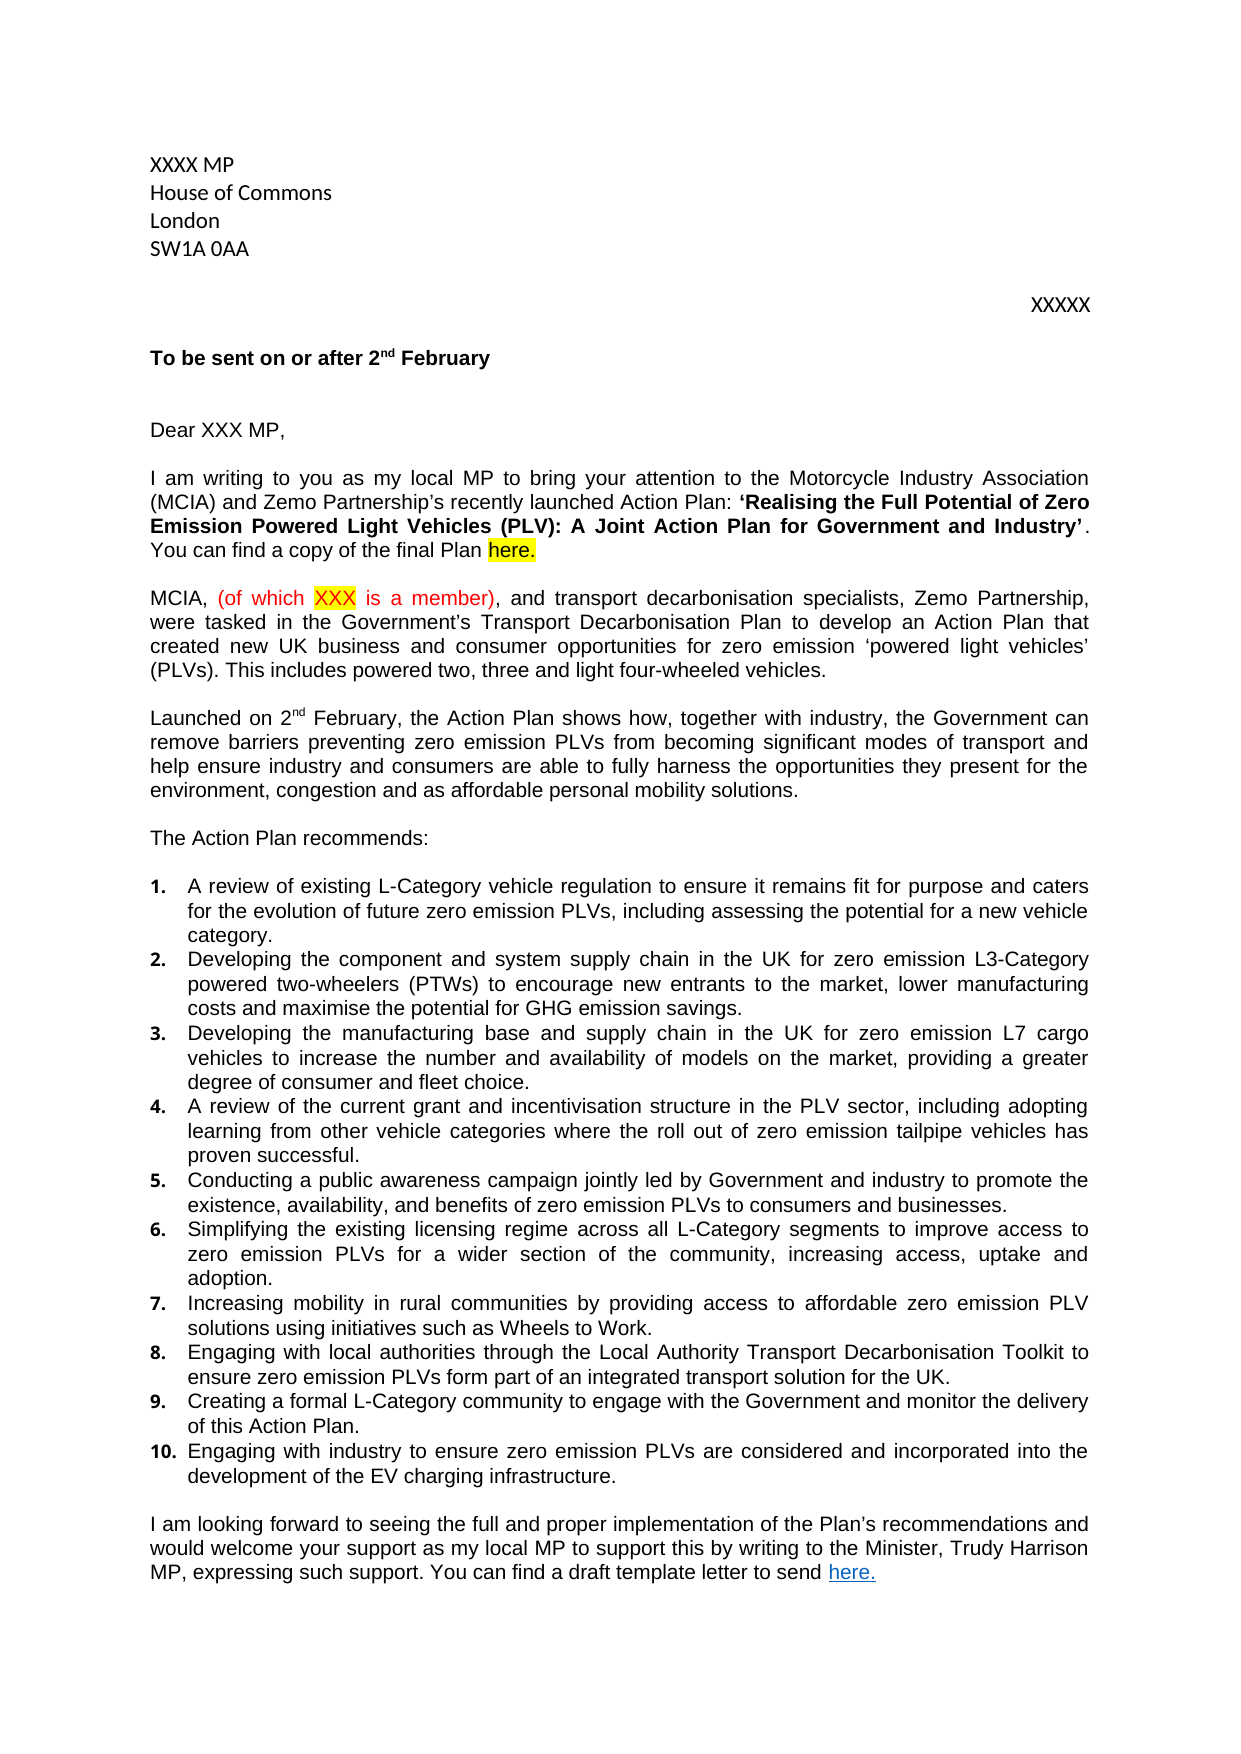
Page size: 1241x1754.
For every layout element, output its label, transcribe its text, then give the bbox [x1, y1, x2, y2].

list Increasing mobility in rural communities by providing access to affordable zero emission PLV solutions using initiatives such as Wheels to Work. [150, 1290, 1090, 1339]
list A review of existing L-Category vehicle regulation to ensure it remains fit for purpose and caters for the evolution of future zero emission PLVs, including assessing the potential for a new vehicle category. [150, 873, 1090, 947]
text XXXX MP [150, 150, 1090, 178]
list Engaging with local authorities through the Local Authority Transport Decarbonisation Toolkit to ensure zero emission PLVs form part of an integrated transport solution for the UK. [150, 1339, 1090, 1389]
text Dear XXX MP, [150, 418, 1090, 442]
list A review of the current grant and incentivisation structure in the PLV sector, including adopting learning from other vehicle categories where the roll out of zero emission tailpipe vehicles has proven successful. [150, 1093, 1090, 1167]
text SW1A 0AA [150, 234, 1090, 262]
text MCIA, (of which XXX is a member), and transport decarbonisation specialists, Zemo Partnership, were tasked in the Government’s Transport Decarbonisation Plan to develop an Action Plan that created new UK business and consumer opportunities for zero emission ‘powered light vehicles’ (PLVs). This includes powered two, three and light four-wheeled vehicles. [150, 586, 1090, 682]
text The Action Plan recommends: [150, 825, 1090, 849]
text I am writing to you as my local MP to bring your attention to the Motorcycle Industry Association (MCIA) and Zemo Partnership’s recently launched Action Plan: ‘Realising the Full Potential of Zero Emission Powered Light Vehicles (PLV): A Joint Action Plan for Government and Industry’. You can find a copy of the final Plan here. [150, 466, 1090, 562]
text London [150, 206, 1090, 234]
list Developing the manufacturing base and supply chain in the UK for zero emission L7 cargo vehicles to increase the number and availability of models on the market, providing a greater degree of consumer and fleet choice. [150, 1020, 1090, 1093]
text XXXXX [150, 290, 1090, 318]
text I am looking forward to seeing the full and proper implementation of the Plan’s recommendations and would welcome your support as my local MP to support this by writing to the Minister, Trudy Harrison MP, expressing such support. You can find a draft template letter to send here. [150, 1512, 1090, 1584]
list Simplifying the existing licensing regime across all L-Category segments to improve access to zero emission PLVs for a wider section of the community, increasing access, uptake and adoption. [150, 1216, 1090, 1290]
list Engaging with industry to ensure zero emission PLVs are considered and incorporated into the development of the EV charging infrastructure. [150, 1438, 1090, 1488]
text To be sent on or after 2nd February [150, 346, 1090, 370]
list Conducting a public awareness campaign jointly led by Government and industry to promote the existence, availability, and benefits of zero emission PLVs to consumers and businesses. [150, 1167, 1090, 1216]
text Launched on 2nd February, the Action Plan shows how, together with industry, the Government can remove barriers preventing zero emission PLVs from becoming significant modes of transport and help ensure industry and consumers are able to fully harness the opportunities they present for the environment, congestion and as affordable personal mobility solutions. [150, 706, 1090, 801]
text House of Commons [150, 178, 1090, 206]
list Developing the component and system supply chain in the UK for zero emission L3-Category powered two-wheelers (PTWs) to encourage new entrants to the market, lower manufacturing costs and maximise the potential for GHG emission savings. [150, 947, 1090, 1020]
list Creating a formal L-Category community to engage with the Government and monitor the delivery of this Action Plan. [150, 1389, 1090, 1438]
